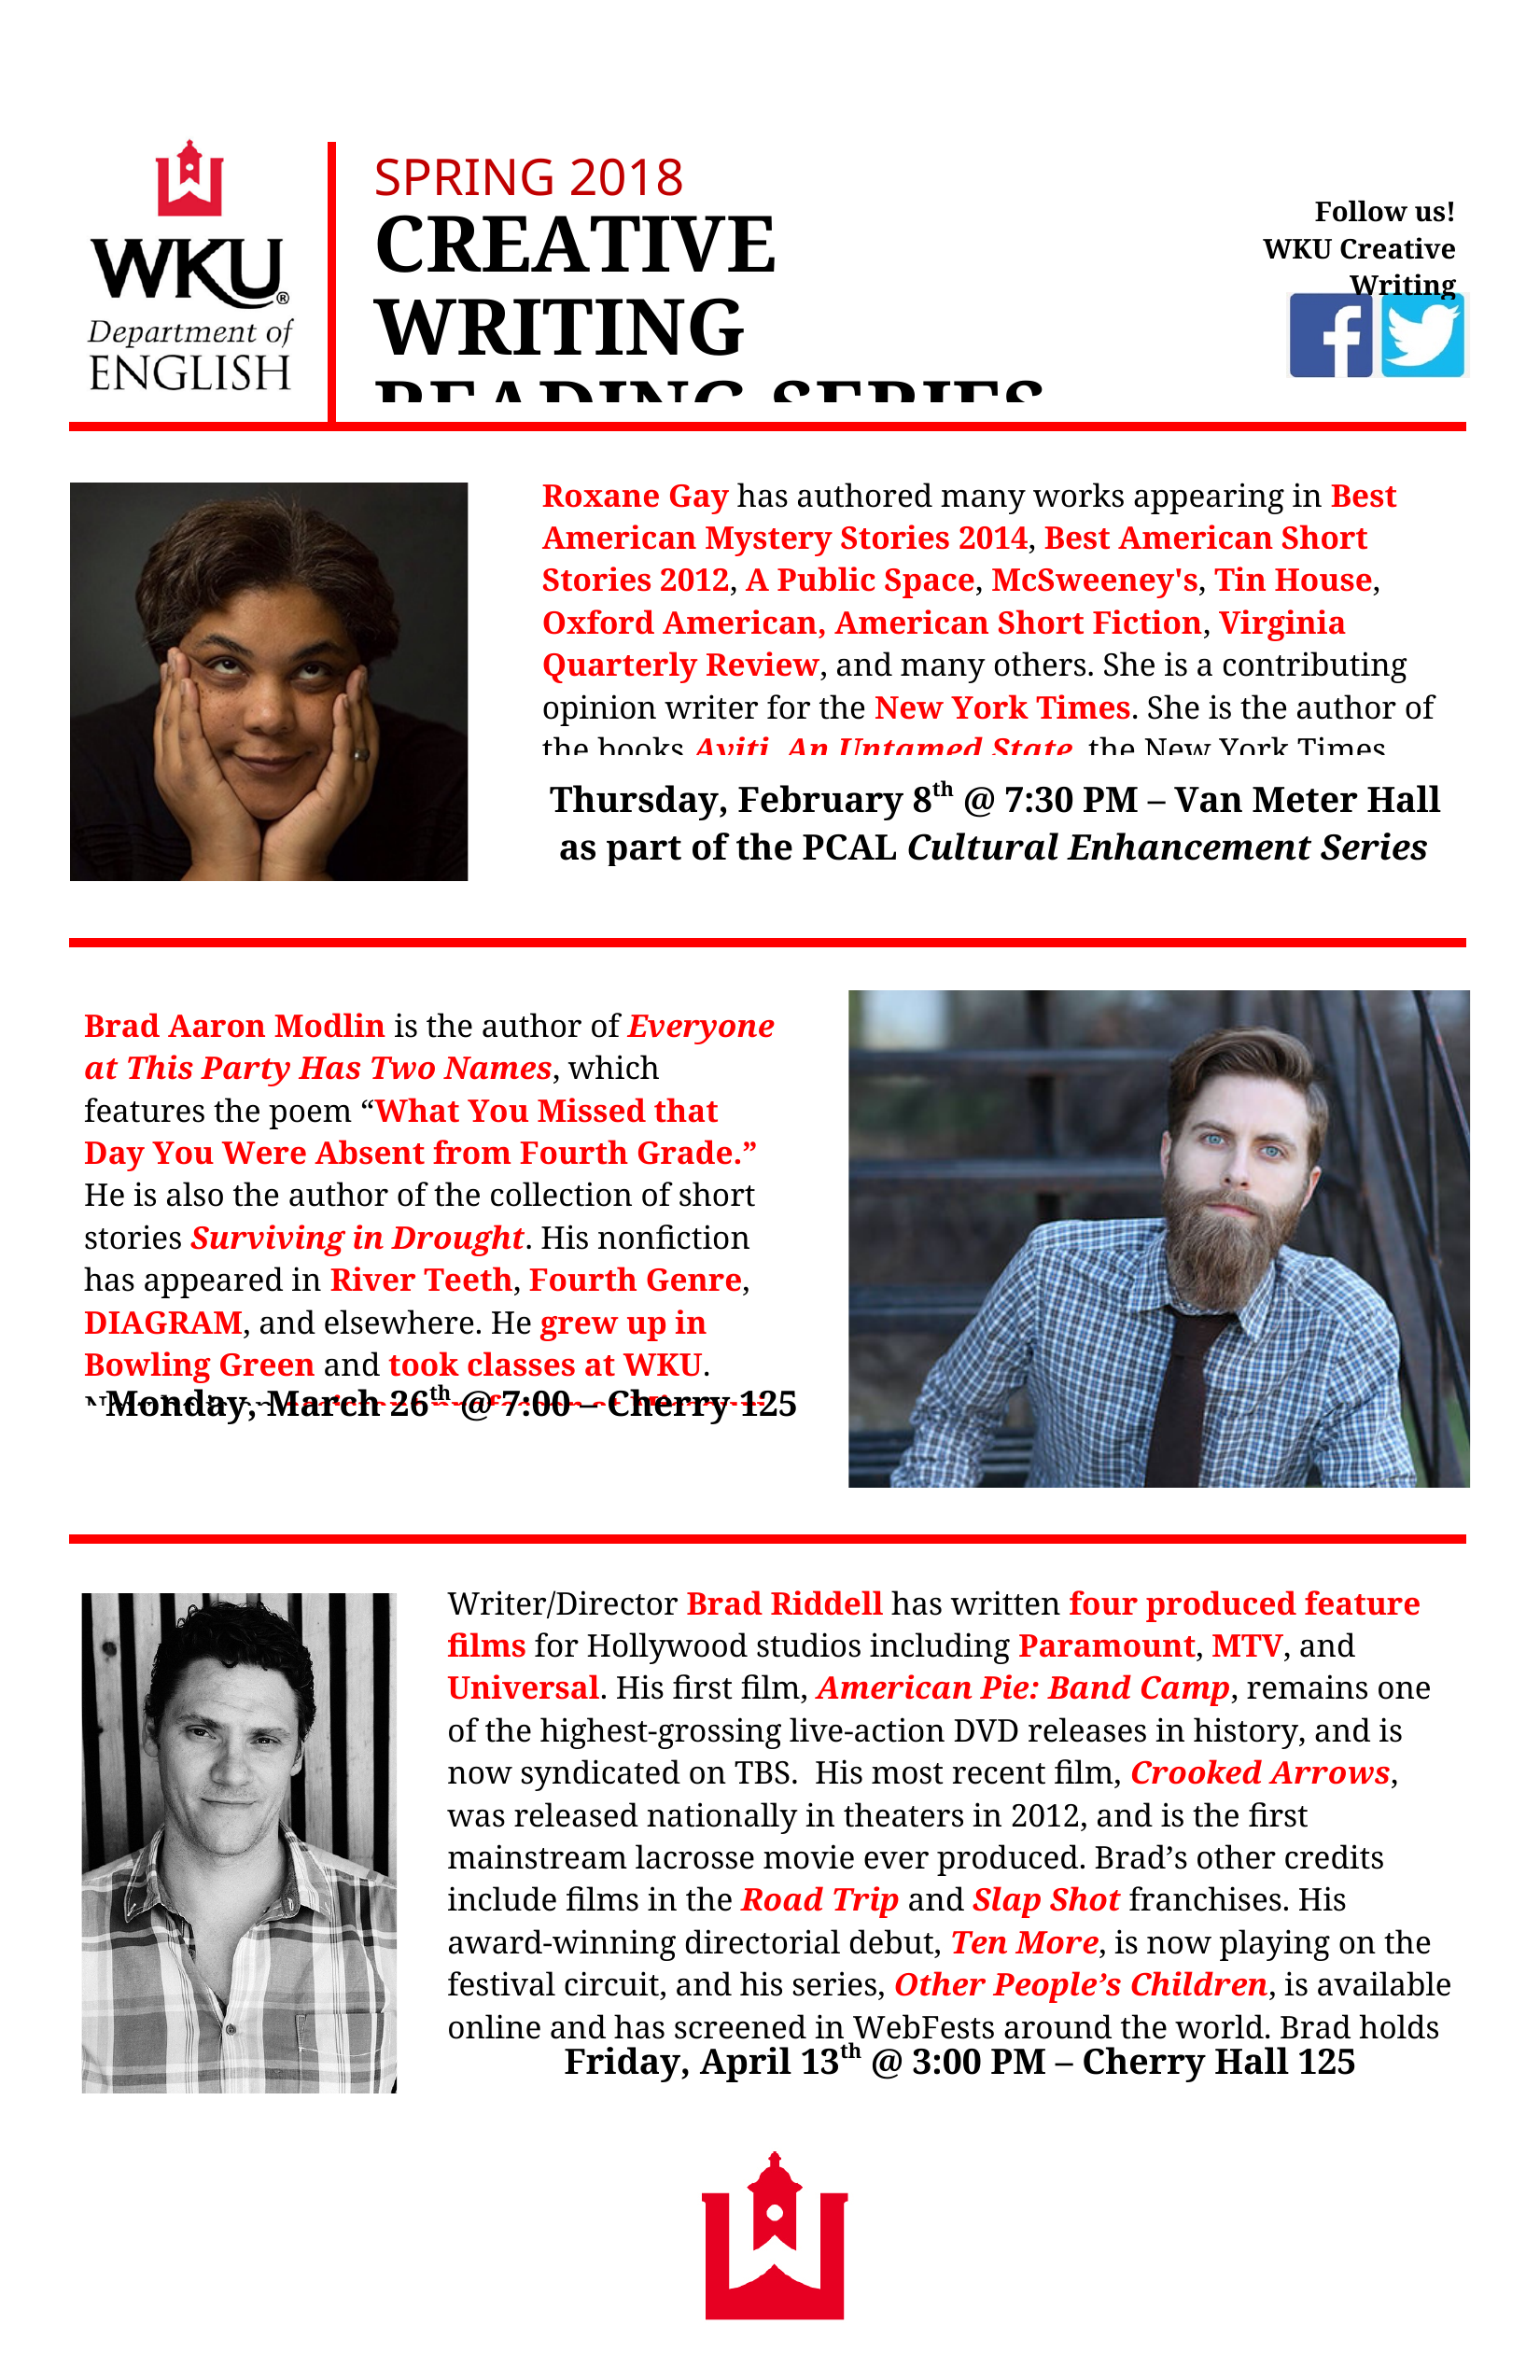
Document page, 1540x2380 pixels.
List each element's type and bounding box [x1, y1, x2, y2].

picture [671, 2121, 869, 2378]
picture [44, 119, 339, 413]
picture [1286, 292, 1470, 378]
picture [81, 1593, 398, 2093]
picture [70, 483, 469, 881]
picture [848, 990, 1470, 1488]
